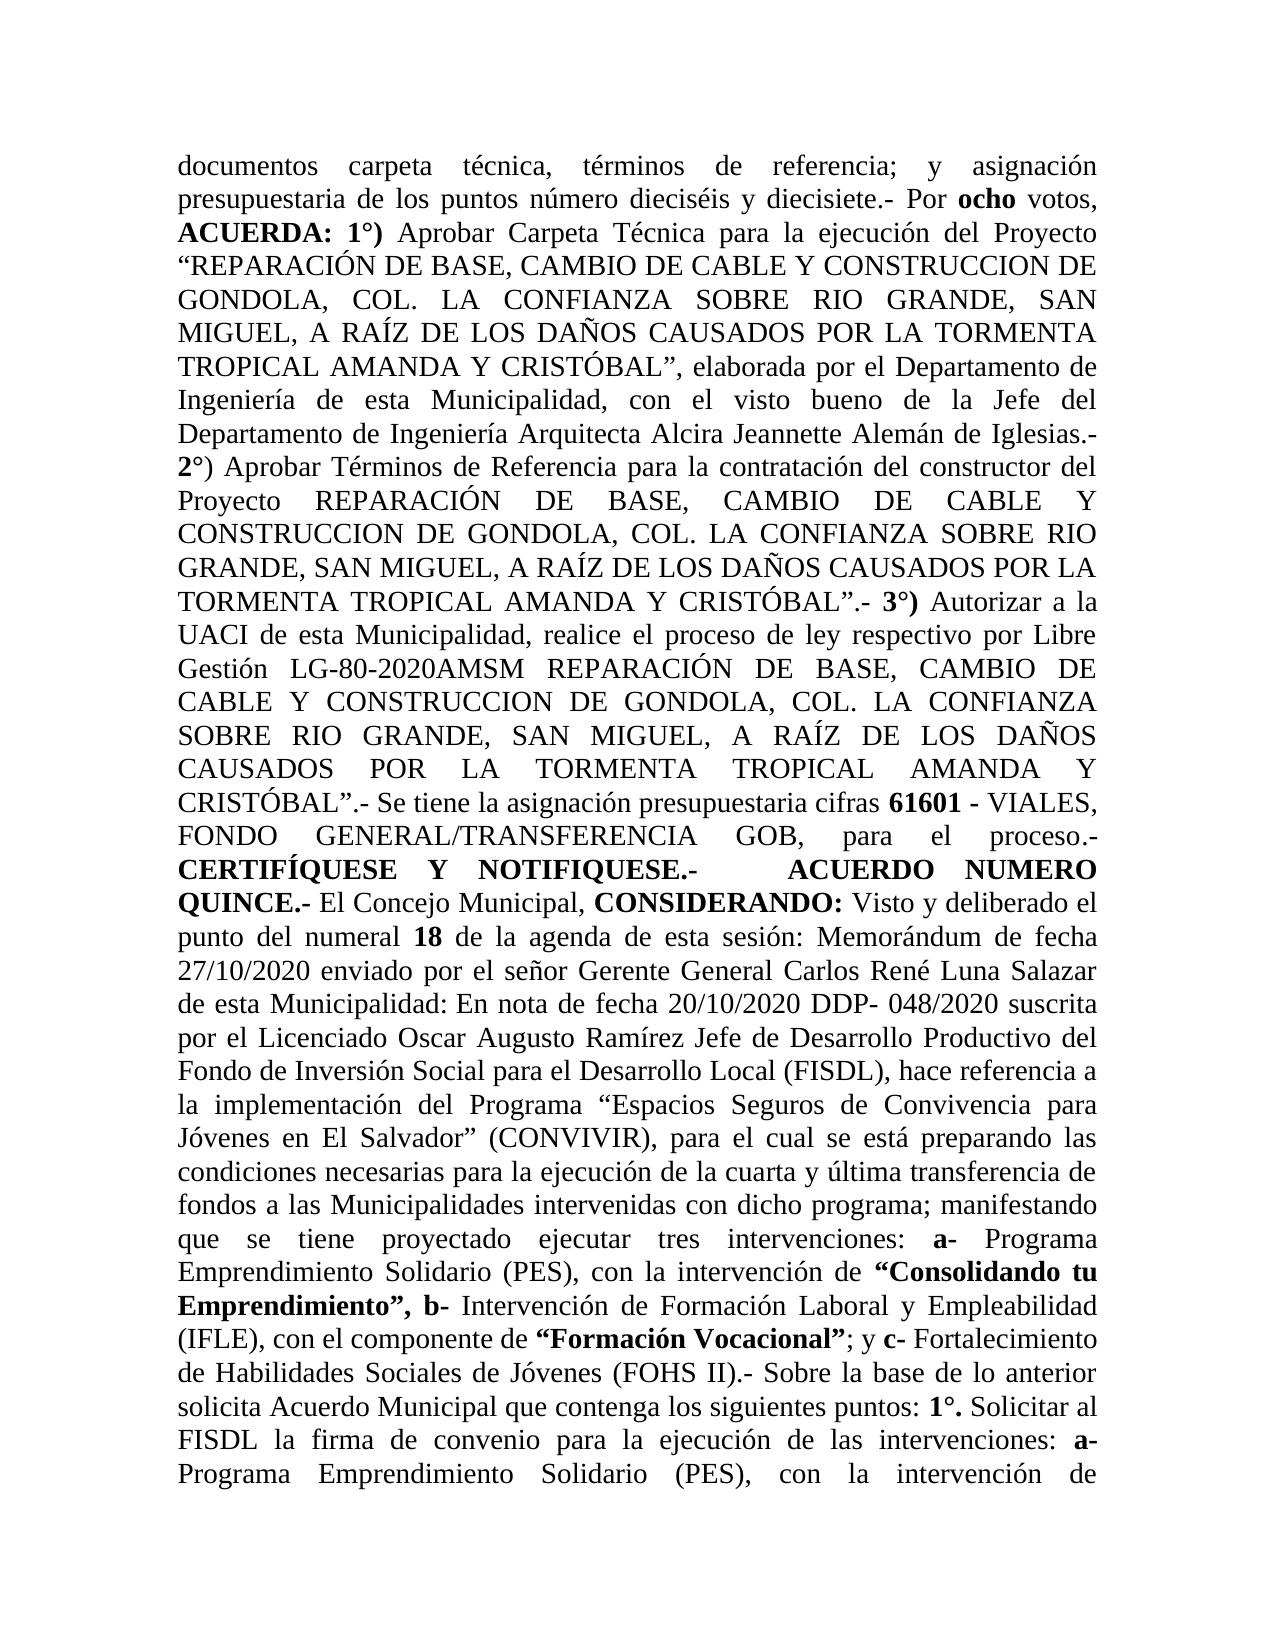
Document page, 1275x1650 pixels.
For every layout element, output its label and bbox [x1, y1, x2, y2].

text [177, 148, 1098, 1489]
